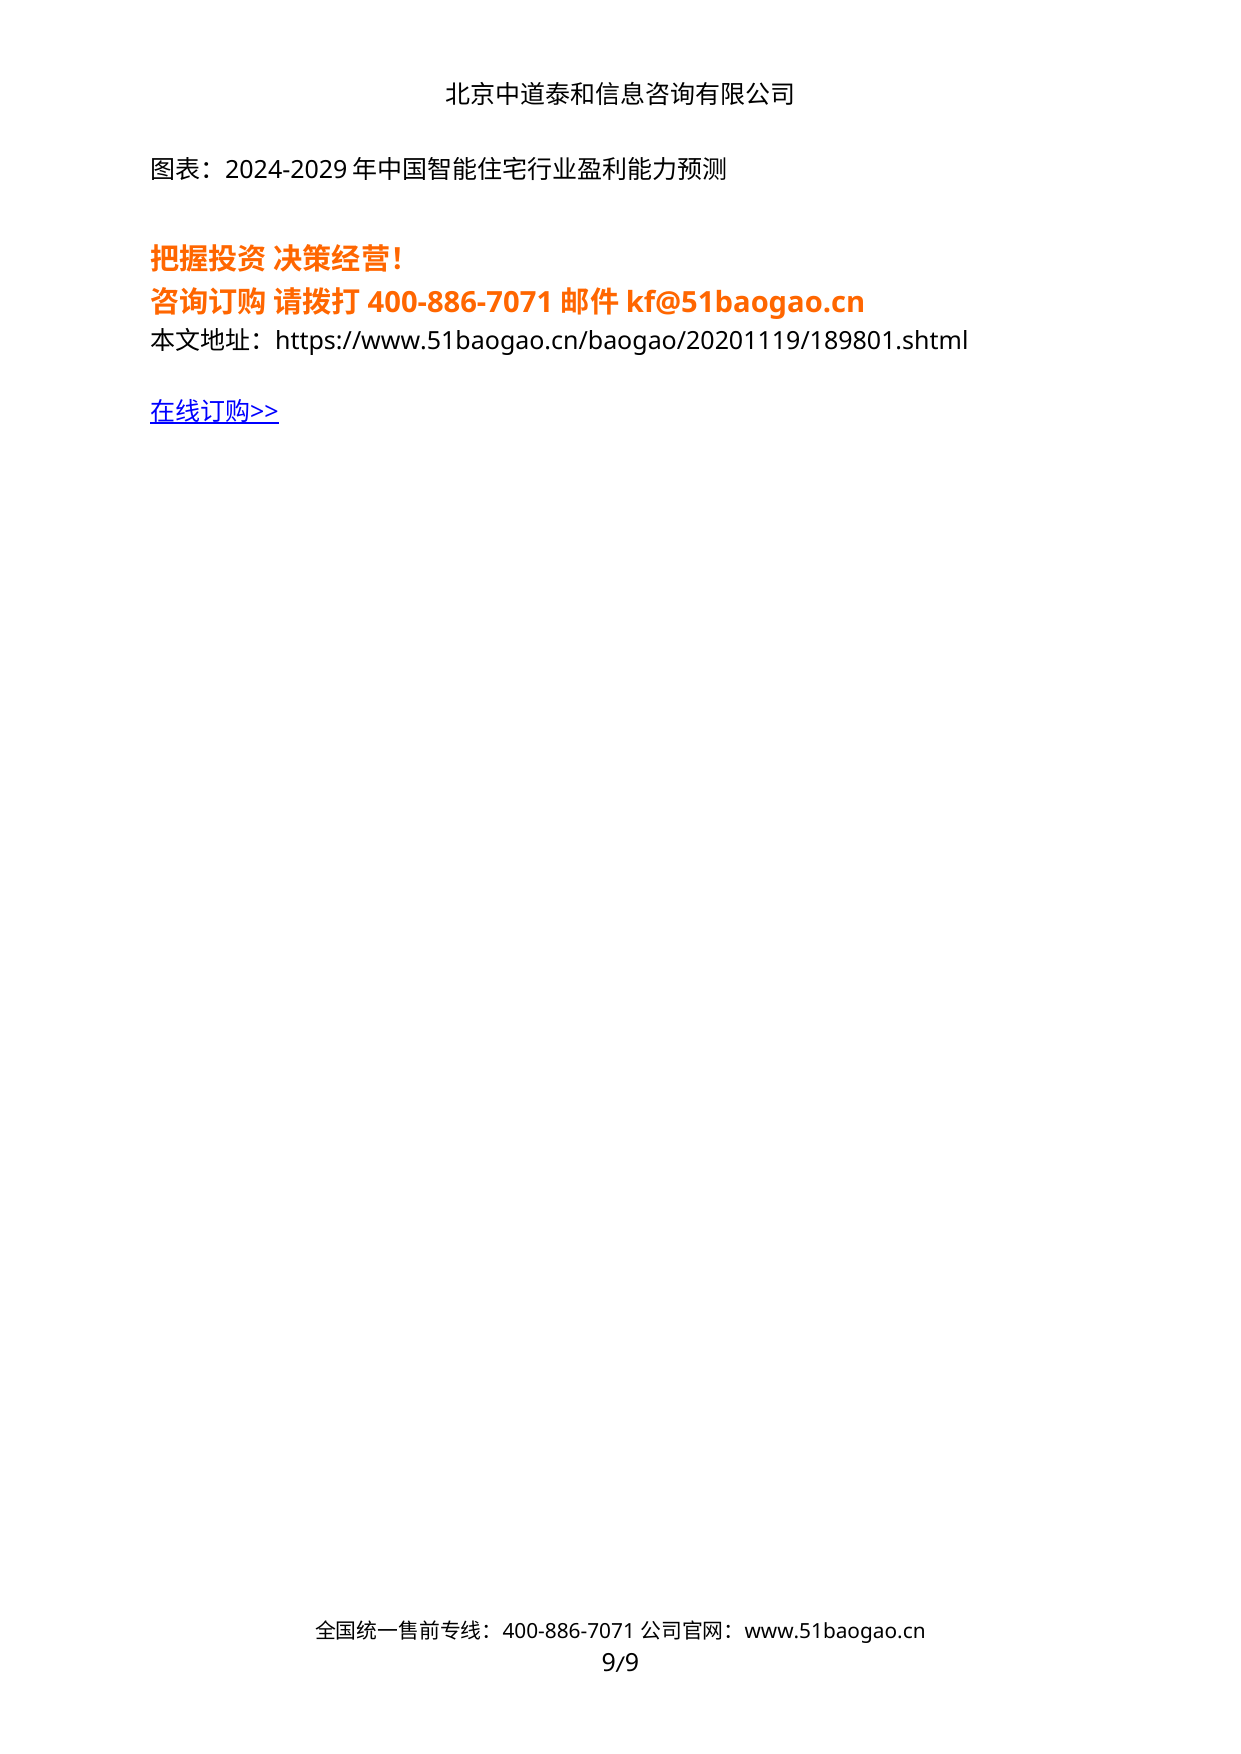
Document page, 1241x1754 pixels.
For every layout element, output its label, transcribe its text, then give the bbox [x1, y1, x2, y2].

text 图表：2024-2029年中国智能住宅行业盈利能力预测 [150, 150, 1090, 186]
text 在线订购>> [150, 357, 1090, 427]
text 把握投资 决策经营！咨询订购 请拨打 400-886-7071 邮件 kf@51baogao.cn本文地址：https://www.51baogao.cn/baogao/20201119/189801.shtml [150, 202, 1090, 357]
